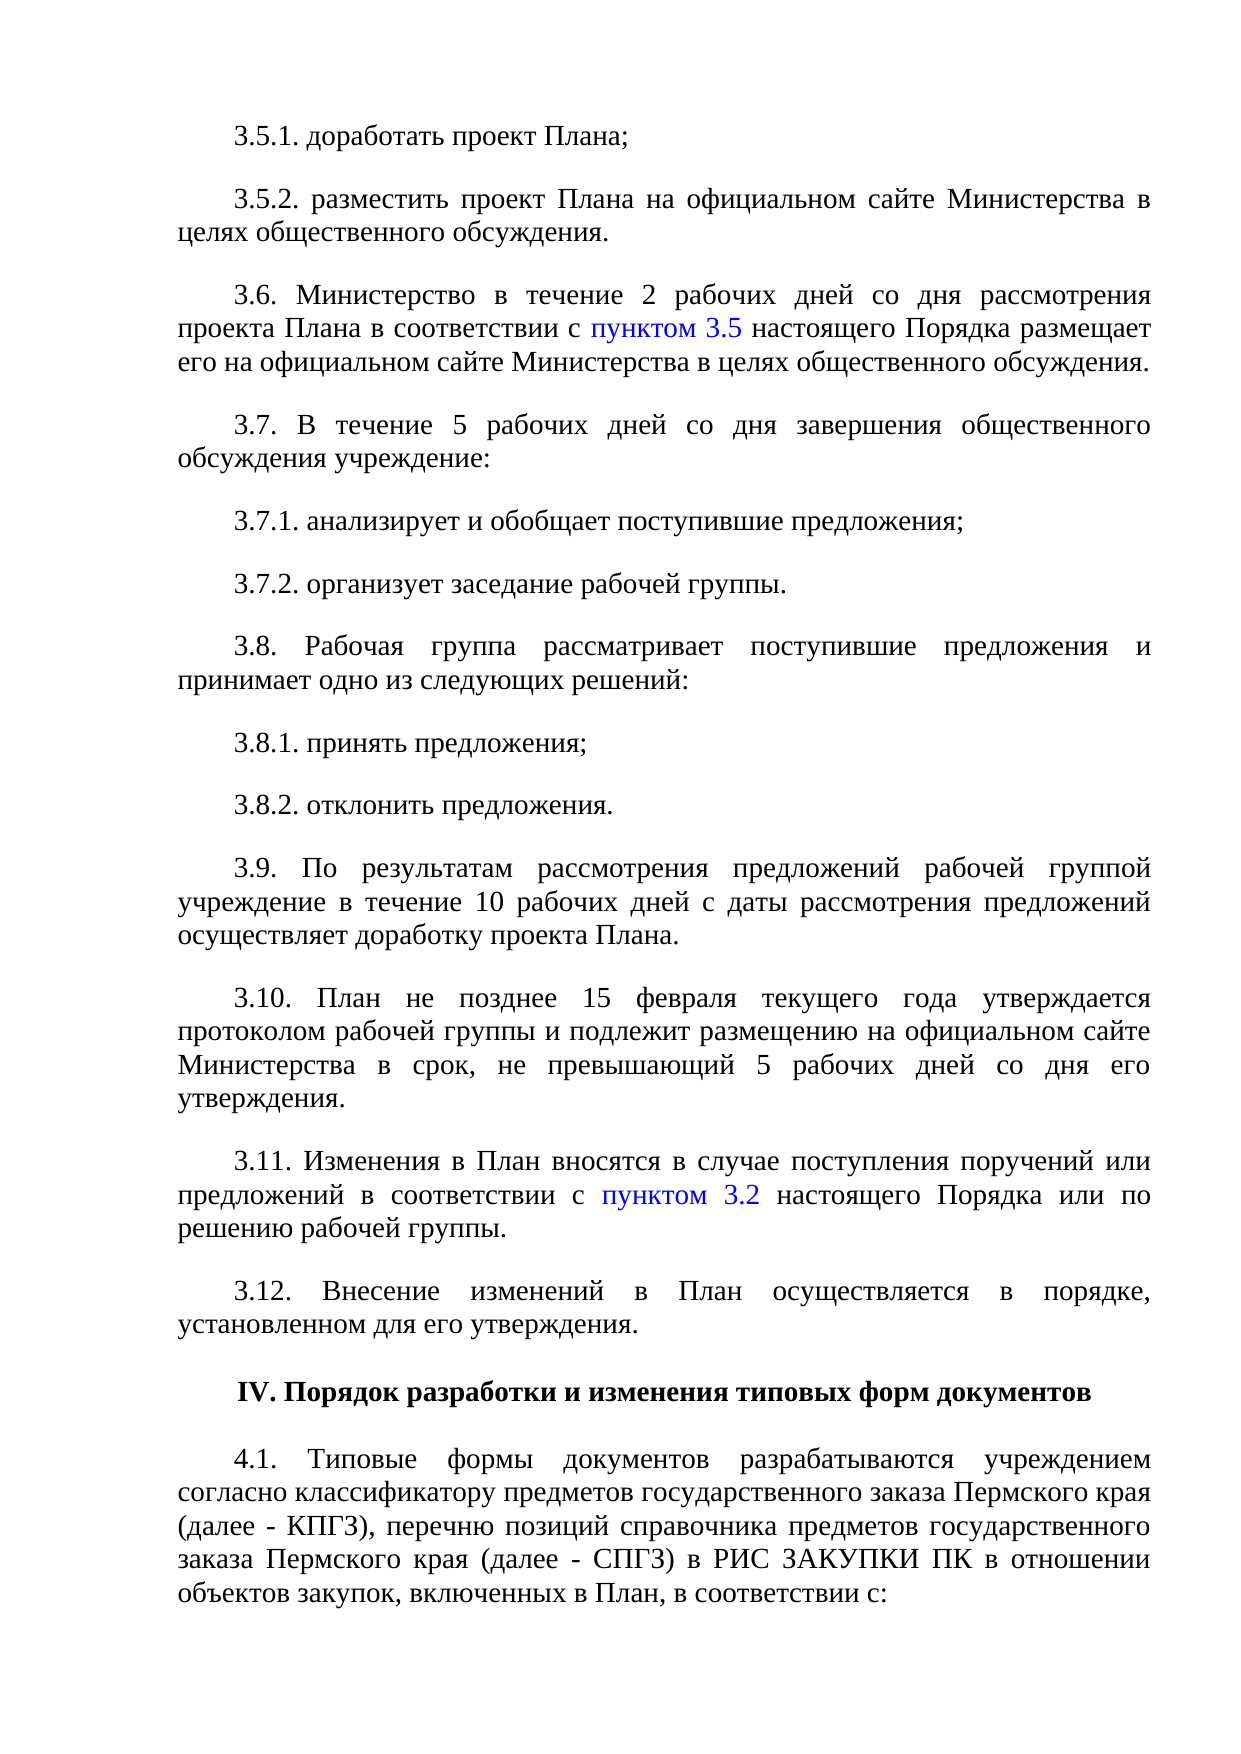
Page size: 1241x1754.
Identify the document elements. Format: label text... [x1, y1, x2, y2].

text 3.8.1. принять предложения; [177, 725, 1152, 758]
text 3.9. По результатам рассмотрения предложений рабочей группой учреждение в течение 10 рабочих дней с даты рассмотрения предложений осуществляет доработку проекта Плана. [177, 850, 1152, 951]
text 3.11. Изменения в План вносятся в случае поступления поручений или предложений в соответствии с пунктом 3.2 настоящего Порядка или по решению рабочей группы. [177, 1143, 1152, 1244]
text 4.1. Типовые формы документов разрабатываются учреждением согласно классификатору предметов государственного заказа Пермского края (далее - КПГЗ), перечню позиций справочника предметов государственного заказа Пермского края (далее - СПГЗ) в РИС ЗАКУПКИ ПК в отношении объектов закупок, включенных в План, в соответствии с: [177, 1441, 1152, 1608]
text 3.6. Министерство в течение 2 рабочих дней со дня рассмотрения проекта Плана в соответствии с пунктом 3.5 настоящего Порядка размещает его на официальном сайте Министерства в целях общественного обсуждения. [177, 277, 1152, 378]
text 3.8. Рабочая группа рассматривает поступившие предложения и принимает одно из следующих решений: [177, 628, 1152, 696]
text 3.7.2. организует заседание рабочей группы. [177, 566, 1152, 599]
text 3.7.1. анализирует и обобщает поступившие предложения; [177, 503, 1152, 537]
text 3.7. В течение 5 рабочих дней со дня завершения общественного обсуждения учреждение: [177, 407, 1152, 474]
text 3.10. План не позднее 15 февраля текущего года утверждается протоколом рабочей группы и подлежит размещению на официальном сайте Министерства в срок, не превышающий 5 рабочих дней со дня его утверждения. [177, 980, 1152, 1114]
text 3.8.2. отклонить предложения. [177, 787, 1152, 821]
text 3.12. Внесение изменений в План осуществляется в порядке, установленном для его утверждения. [177, 1273, 1152, 1340]
text 3.5.2. разместить проект Плана на официальном сайте Министерства в целях общественного обсуждения. [177, 181, 1152, 248]
text 3.5.1. доработать проект Плана; [177, 118, 1152, 152]
title IV. Порядок разработки и изменения типовых форм документов [177, 1374, 1152, 1407]
